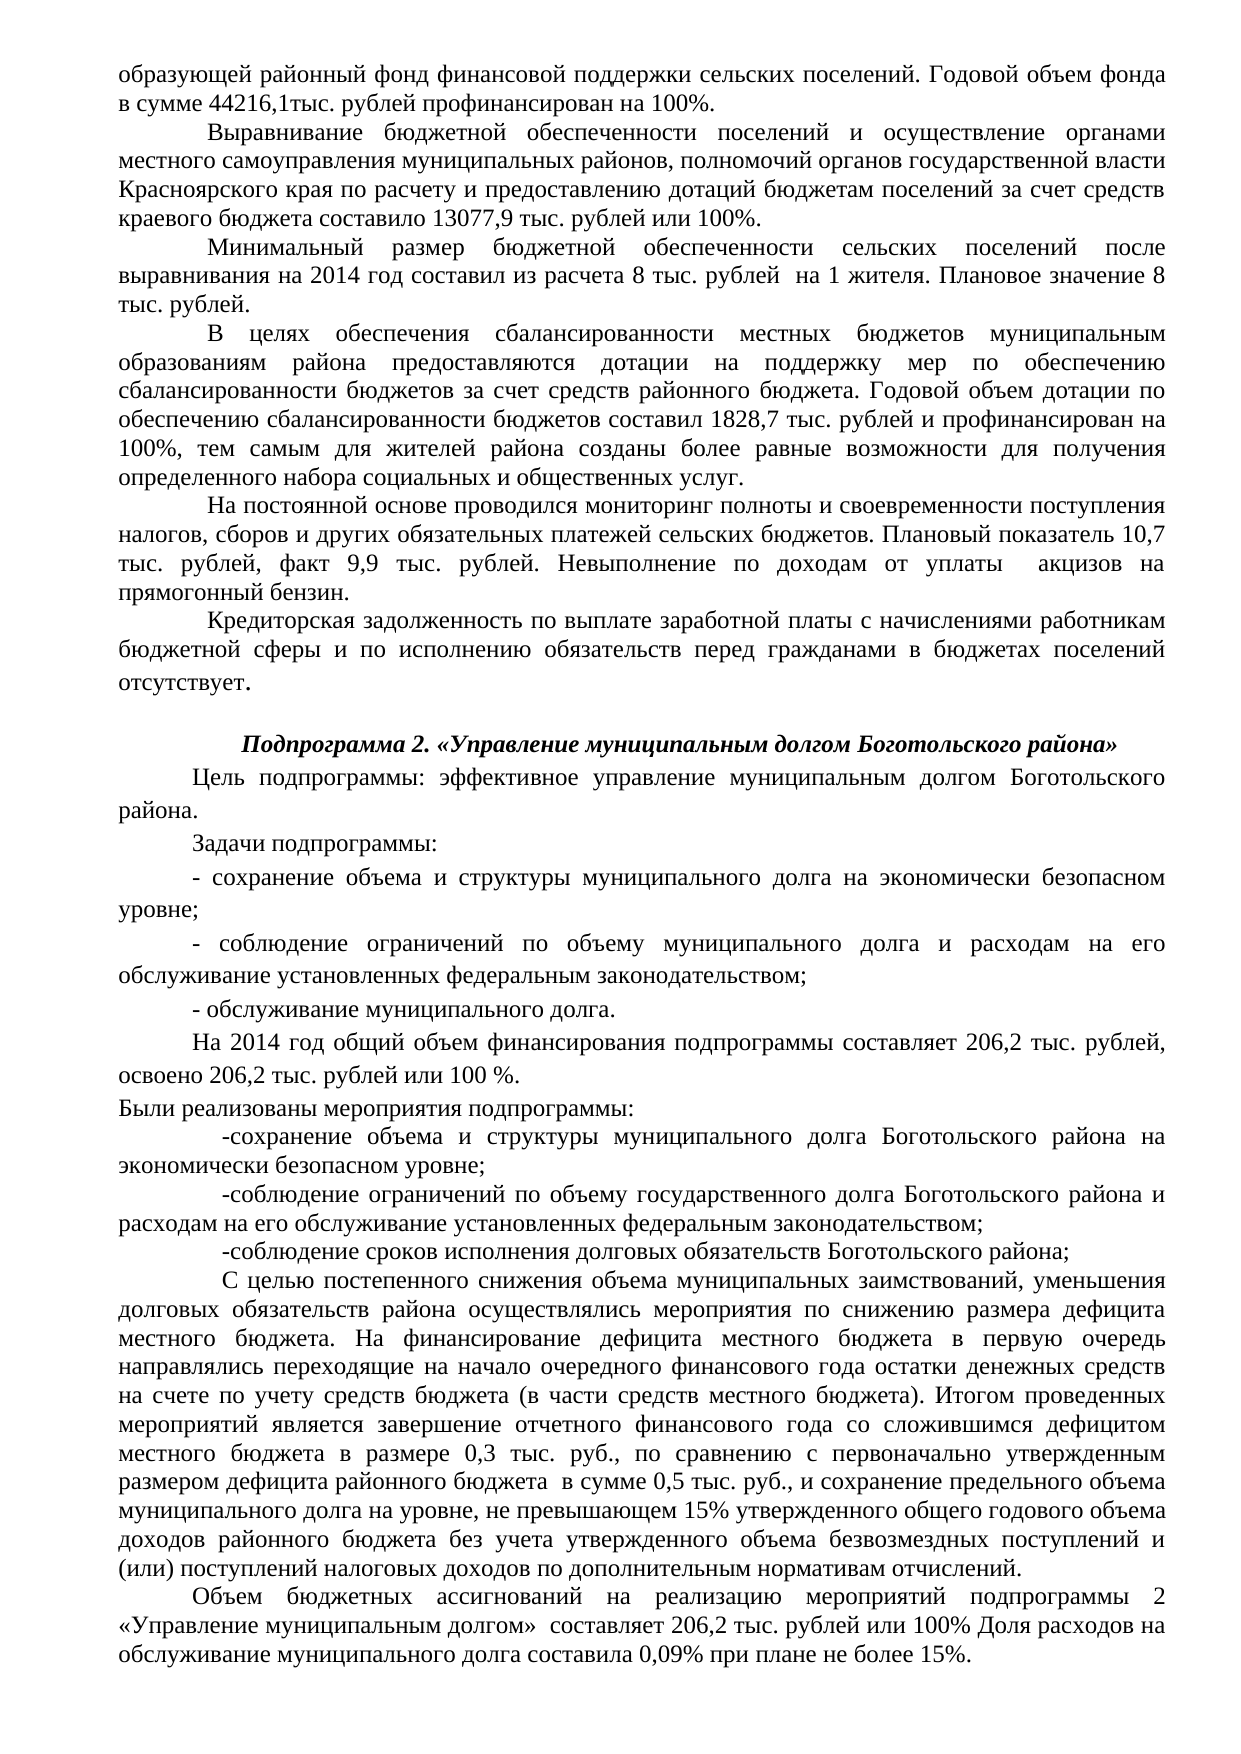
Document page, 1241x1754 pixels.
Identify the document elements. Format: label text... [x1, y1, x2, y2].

list Выравнивание бюджетной обеспеченности поселений и осуществление органами местного самоуправления муниципальных районов, полномочий органов государственной власти Красноярского края по расчету и предоставлению дотаций бюджетам поселений за счет средств краевого бюджета составило 13077,9 тыс. рублей или 100%. [118, 117, 1167, 232]
text На 2014 год общий объем финансирования подпрограммы составляет 206,2 тыс. рублей, освоено 206,2 тыс. рублей или 100 %. [118, 1027, 1167, 1088]
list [118, 59, 1167, 117]
text - сохранение объема и структуры муниципального долга на экономически безопасном уровне; [118, 862, 1167, 923]
list Кредиторская задолженность по выплате заработной платы с начислениями работникам бюджетной сферы и по исполнению обязательств перед гражданами в бюджетах поселений отсутствует. [118, 605, 1167, 696]
text - соблюдение ограничений по объему муниципального долга и расходам на его обслуживание установленных федеральным законодательством; [118, 928, 1167, 989]
text Задачи подпрограммы: [118, 828, 1167, 857]
text -соблюдение сроков исполнения долговых обязательств Боготольского района; [118, 1236, 1167, 1265]
text -сохранение объема и структуры муниципального долга Боготольского района на экономически безопасном уровне; [118, 1121, 1167, 1179]
text С целью постепенного снижения объема муниципальных заимствований, уменьшения долговых обязательств района осуществлялись мероприятия по снижению размера дефицита местного бюджета. На финансирование дефицита местного бюджета в первую очередь направлялись переходящие на начало очередного финансового года остатки денежных средств на счете по учету средств бюджета (в части средств местного бюджета). Итогом проведенных мероприятий является завершение отчетного финансового года со сложившимся дефицитом местного бюджета в размере 0,3 тыс. руб., по сравнению с первоначально утвержденным размером дефицита районного бюджета в сумме 0,5 тыс. руб., и сохранение предельного объема муниципального долга на уровне, не превышающем 15% утвержденного общего годового объема доходов районного бюджета без учета утвержденного объема безвозмездных поступлений и (или) поступлений налоговых доходов по дополнительным нормативам отчислений. [118, 1265, 1167, 1581]
list Подпрограмма 2. «Управление муниципальным долгом Боготольского района» [193, 729, 1167, 758]
text -соблюдение ограничений по объему государственного долга Боготольского района и расходам на его обслуживание установленных федеральным законодательством; [118, 1179, 1167, 1236]
text Были реализованы мероприятия подпрограммы: [118, 1093, 1167, 1121]
list В целях обеспечения сбалансированности местных бюджетов муниципальным образованиям района предоставляются дотации на поддержку мер по обеспечению сбалансированности бюджетов за счет средств районного бюджета. Годовой объем дотации по обеспечению сбалансированности бюджетов составил 1828,7 тыс. рублей и профинансирован на 100%, тем самым для жителей района созданы более равные возможности для получения определенного набора социальных и общественных услуг. [118, 318, 1167, 490]
list На постоянной основе проводился мониторинг полноты и своевременности поступления налогов, сборов и других обязательных платежей сельских бюджетов. Плановый показатель 10,7 тыс. рублей, факт 9,9 тыс. рублей. Невыполнение по доходам от уплаты акцизов на прямогонный бензин. [118, 490, 1167, 605]
list Минимальный размер бюджетной обеспеченности сельских поселений после выравнивания на 2014 год составил из расчета 8 тыс. рублей на 1 жителя. Плановое значение 8 тыс. рублей. [118, 232, 1167, 318]
text - обслуживание муниципального долга. [118, 994, 1167, 1022]
text Объем бюджетных ассигнований на реализацию мероприятий подпрограммы 2 «Управление муниципальным долгом» составляет 206,2 тыс. рублей или 100% Доля расходов на обслуживание муниципального долга составила 0,09% при плане не более 15%. [118, 1581, 1167, 1668]
text Цель подпрограммы: эффективное управление муниципальным долгом Боготольского района. [118, 762, 1167, 824]
